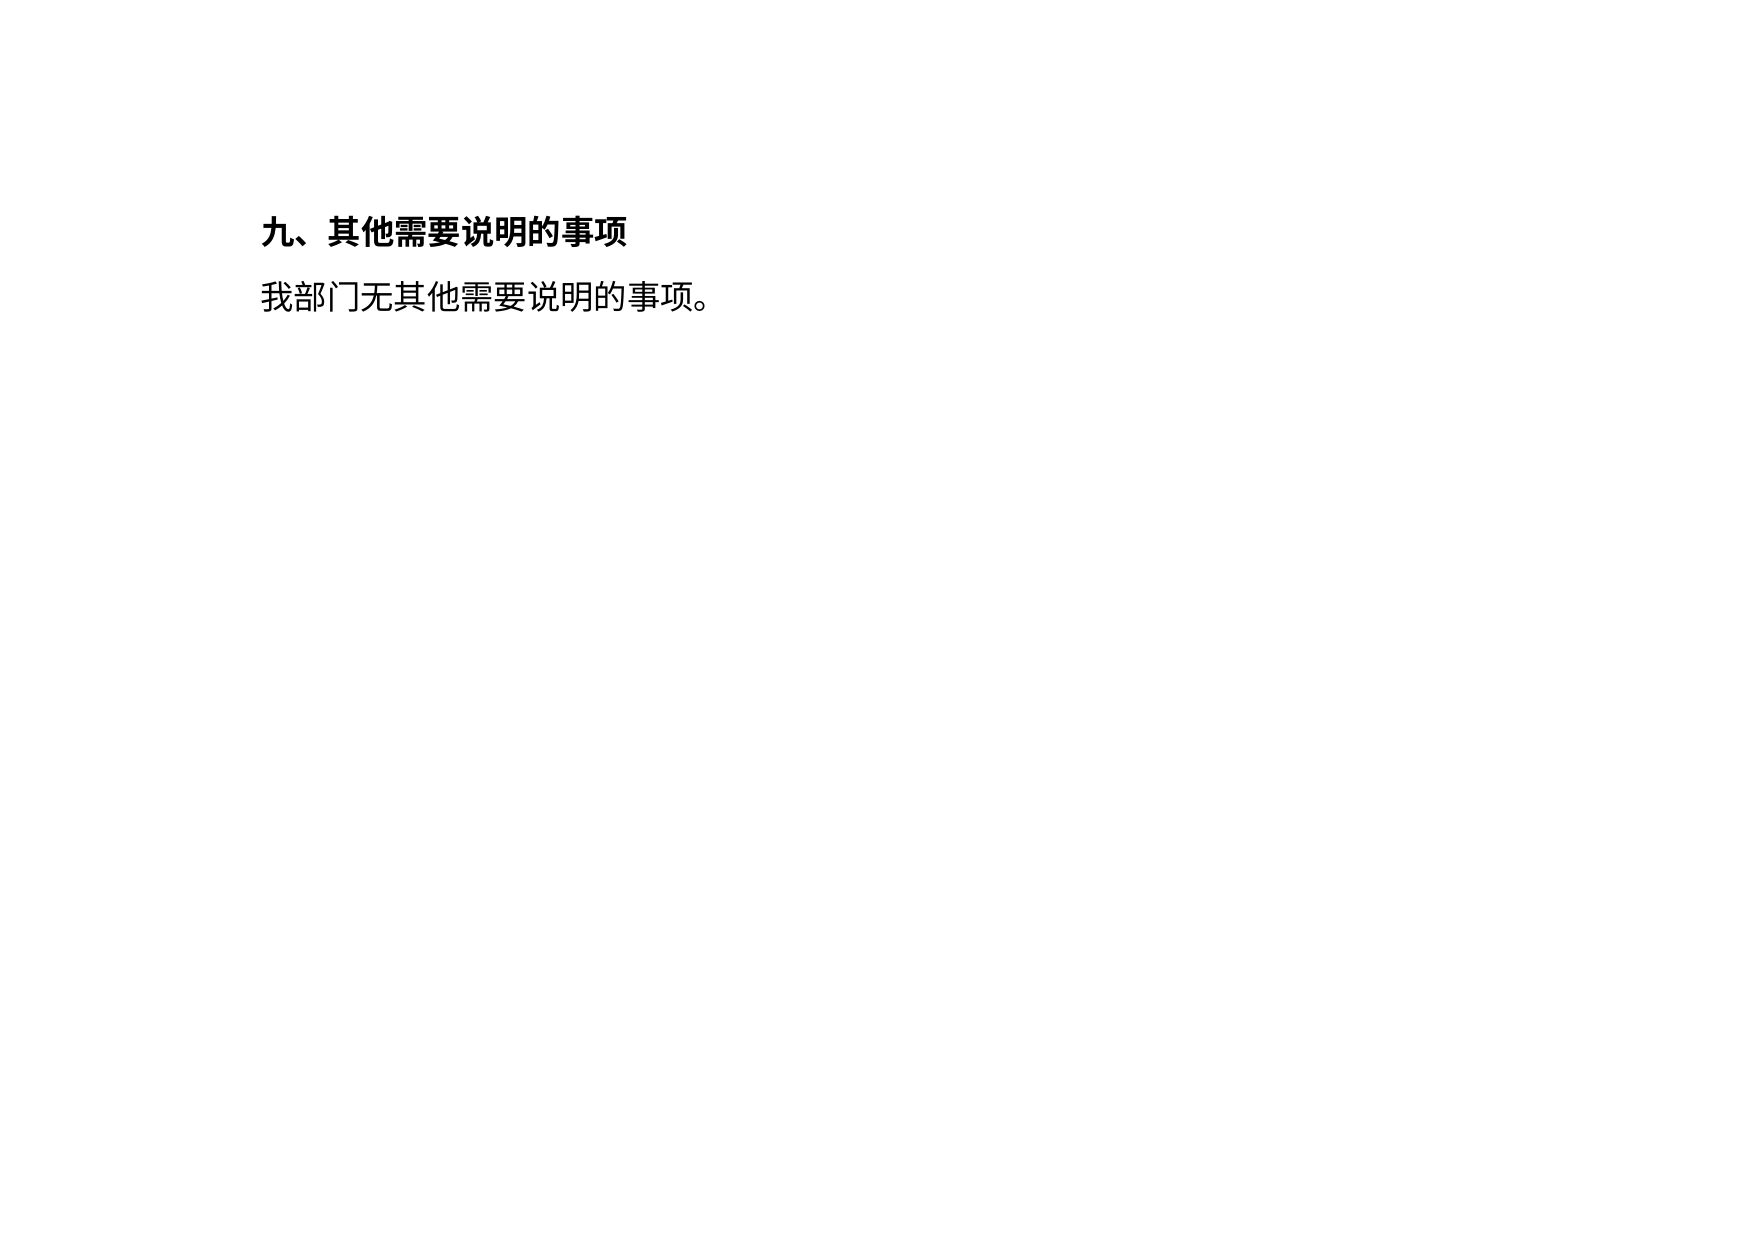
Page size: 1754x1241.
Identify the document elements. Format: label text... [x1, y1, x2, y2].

text 九、其他需要说明的事项 [194, 198, 1604, 263]
text 我部门无其他需要说明的事项。 [194, 263, 1604, 328]
